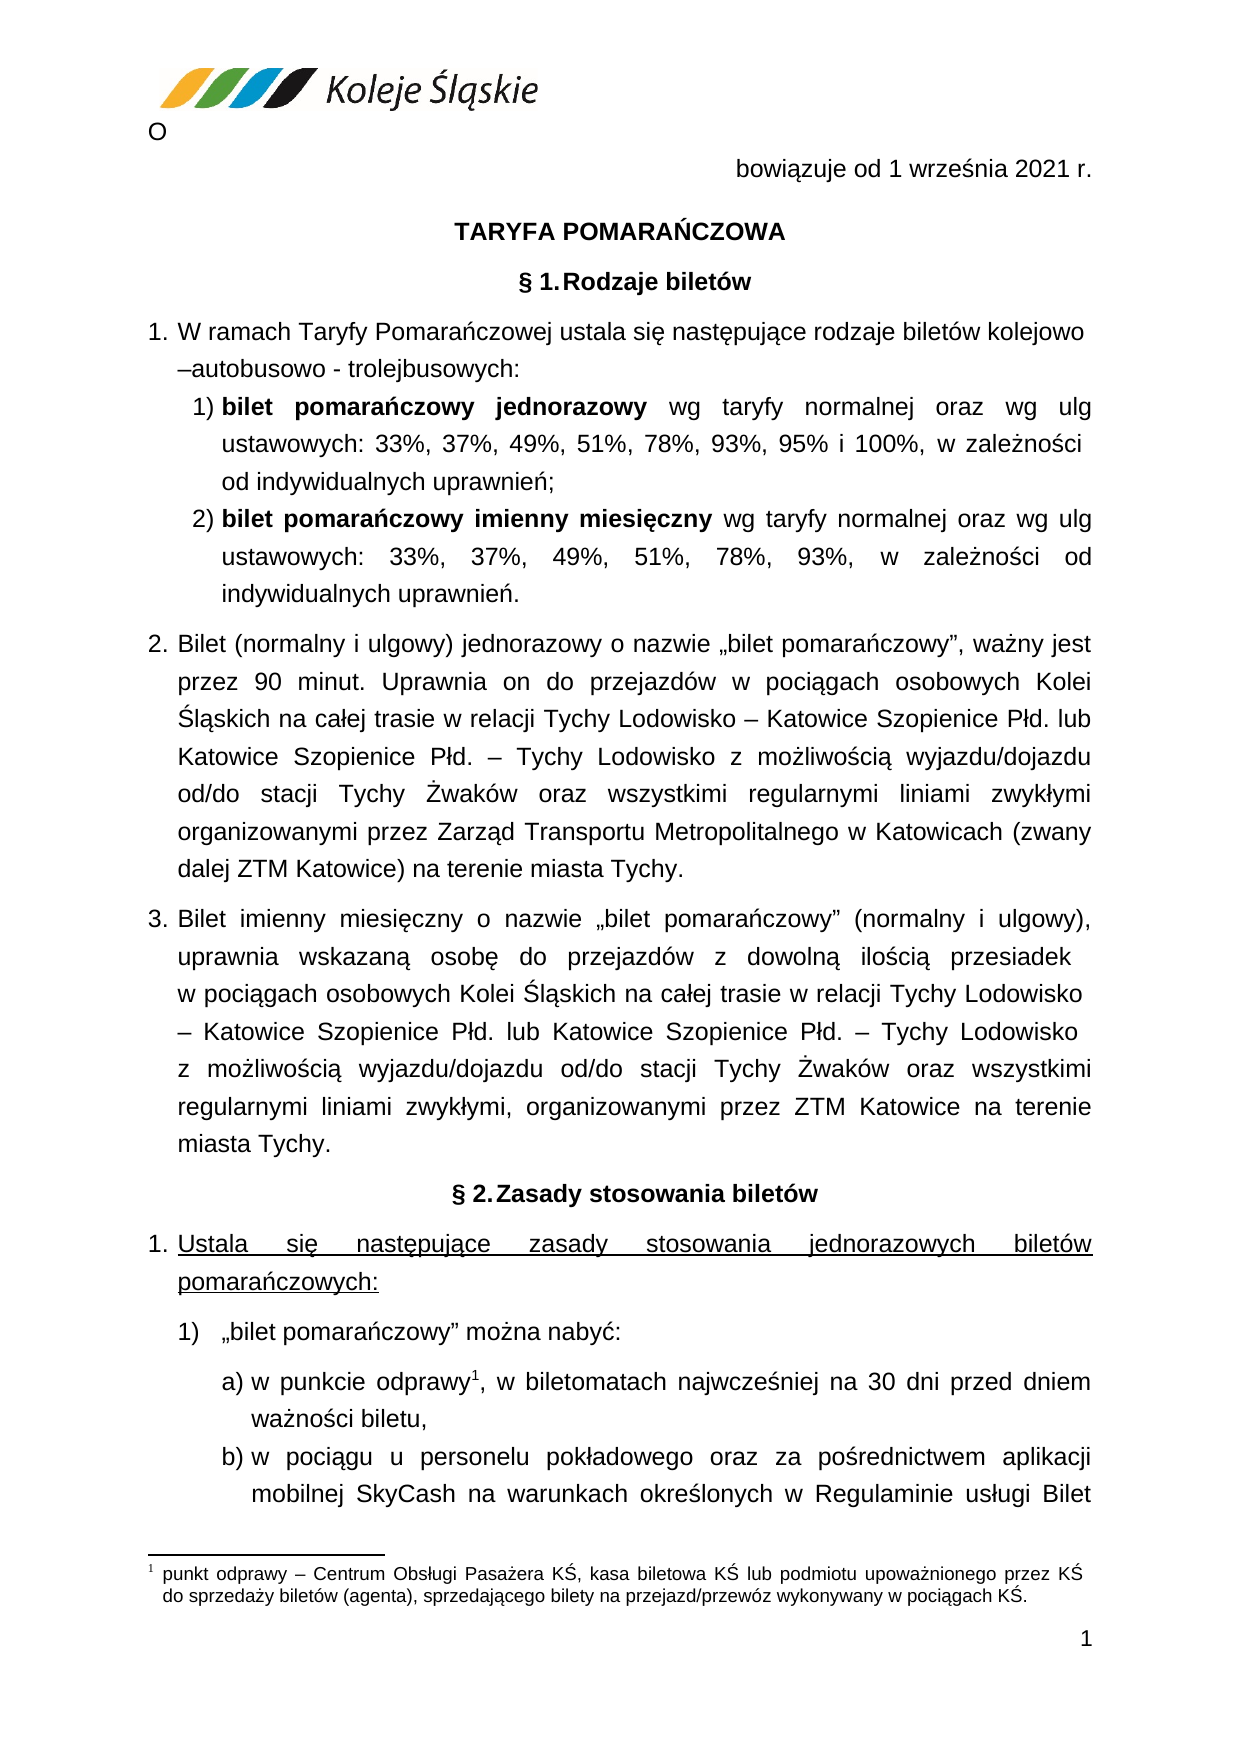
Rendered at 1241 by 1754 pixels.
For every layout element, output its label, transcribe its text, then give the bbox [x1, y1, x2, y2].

picture [159, 68, 538, 111]
title Obowiązuje od 1 września 2021 r. [148, 110, 1093, 185]
text 1. W ramach Taryfy Pomarańczowej ustala się następujące rodzaje biletów kolejowo –autobusowo - trolejbusowych: [148, 310, 1093, 385]
text 2. Bilet (normalny i ulgowy) jednorazowy o nazwie „bilet pomarańczowy”, ważny jest przez 90 minut. Uprawnia on do przejazdów w pociągach osobowych Kolei Śląskich na całej trasie w relacji Tychy Lodowisko – Katowice Szopienice Płd. lub Katowice Szopienice Płd. – Tychy Lodowisko z możliwością wyjazdu/dojazdu od/do stacji Tychy Żwaków oraz wszystkimi regularnymi liniami zwykłymi organizowanymi przez Zarząd Transportu Metropolitalnego w Katowicach (zwany dalej ZTM Katowice) na terenie miasta Tychy. [148, 623, 1093, 885]
text 1) „bilet pomarańczowy” można nabyć: [177, 1310, 1093, 1348]
text 2) bilet pomarańczowy imienny miesięczny wg taryfy normalnej oraz wg ulg ustawowych: 33%, 37%, 49%, 51%, 78%, 93%, w zależności od indywidualnych uprawnień. [192, 498, 1093, 610]
text 1) bilet pomarańczowy jednorazowy wg taryfy normalnej oraz wg ulg ustawowych: 33%, 37%, 49%, 51%, 78%, 93%, 95% i 100%, w zależności od indywidualnych uprawnień; [192, 385, 1093, 498]
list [221, 1435, 1093, 1510]
title TARYFA POMARAŃCZOWA [148, 210, 1093, 248]
list w punkcie odprawy, w biletomatach najwcześniej na 30 dni przed dniem ważności biletu, [221, 1360, 1093, 1435]
subtitle § 1. Rodzaje biletów [148, 260, 1093, 298]
text 1. Ustala się następujące zasady stosowania jednorazowych biletów pomarańczowych: [148, 1223, 1093, 1298]
text 3. Bilet imienny miesięczny o nazwie „bilet pomarańczowy” (normalny i ulgowy), uprawnia wskazaną osobę do przejazdów z dowolną ilością przesiadek w pociągach osobowych Kolei Śląskich na całej trasie w relacji Tychy Lodowisko – Katowice Szopienice Płd. lub Katowice Szopienice Płd. – Tychy Lodowisko z możliwością wyjazdu/dojazdu od/do stacji Tychy Żwaków oraz wszystkimi regularnymi liniami zwykłymi, organizowanymi przez ZTM Katowice na terenie miasta Tychy. [148, 898, 1093, 1160]
subtitle § 2. Zasady stosowania biletów [148, 1173, 1093, 1210]
